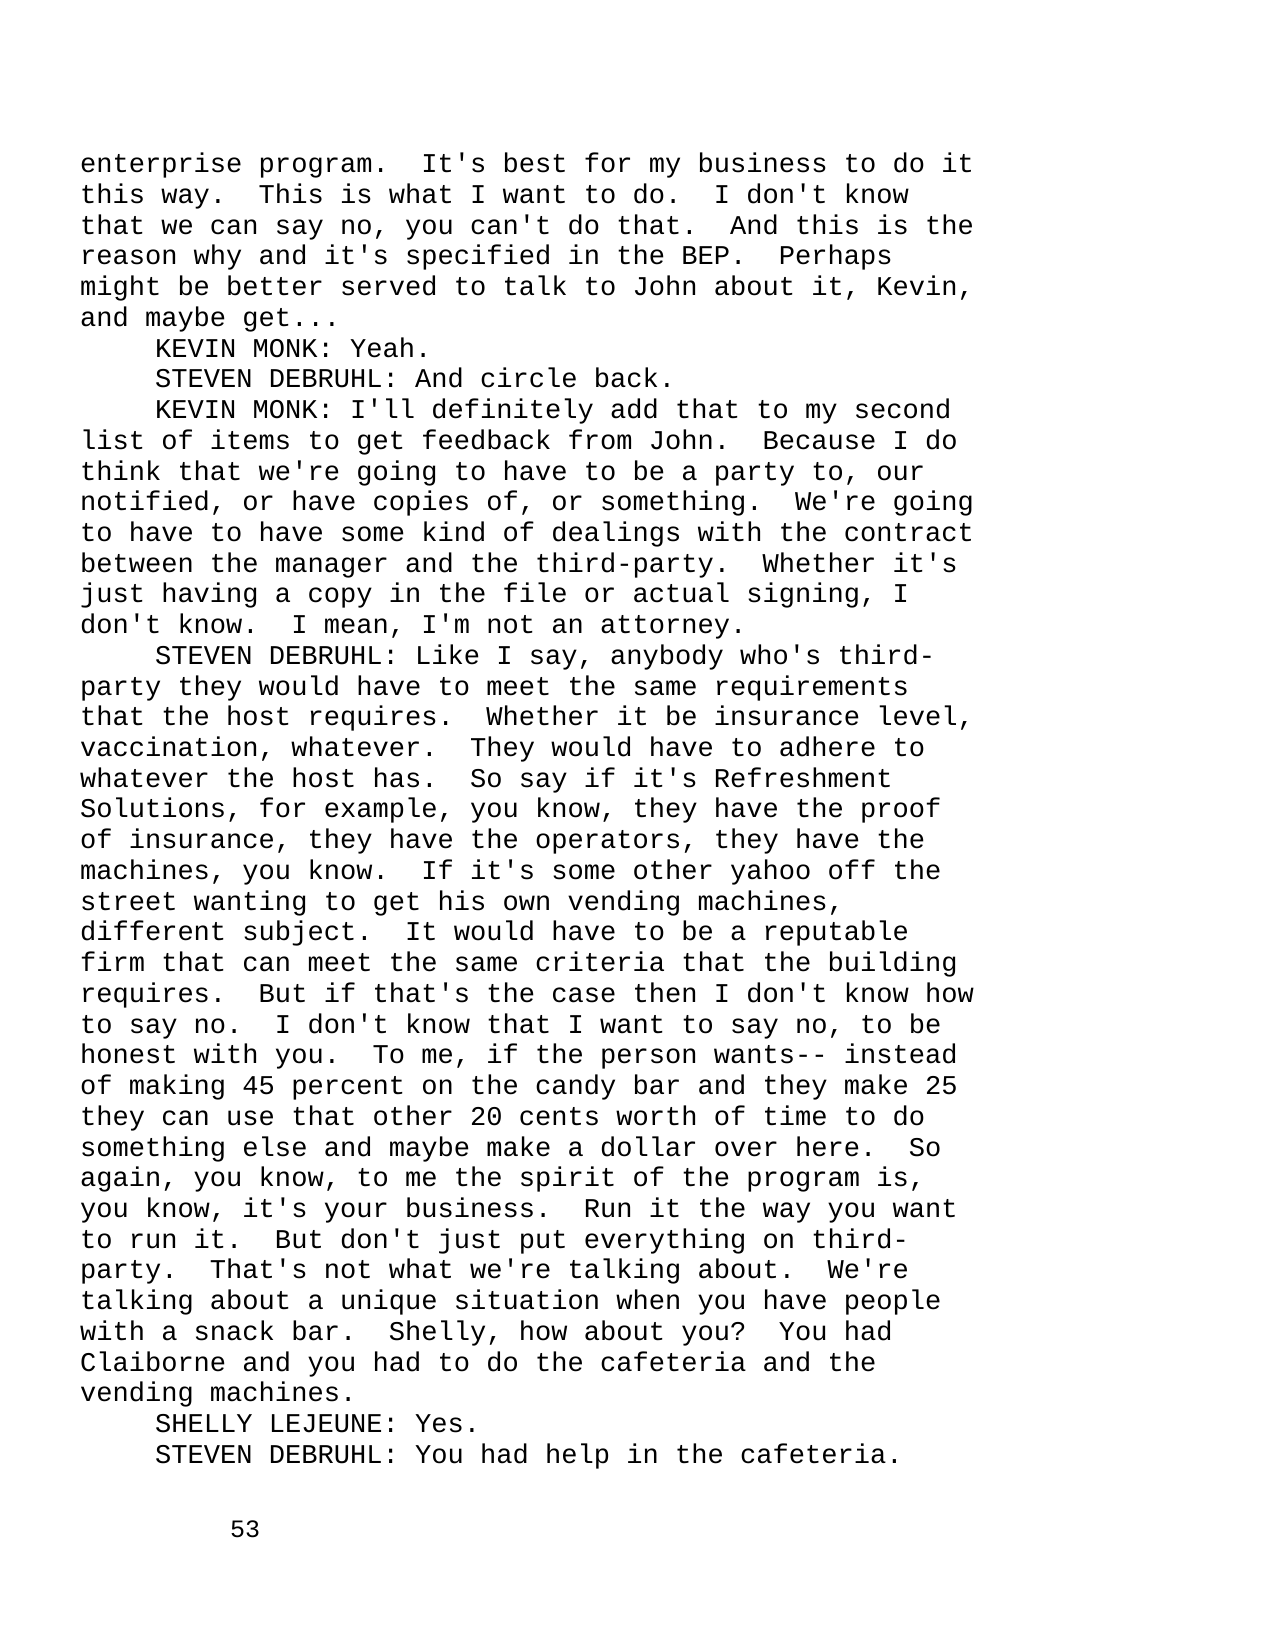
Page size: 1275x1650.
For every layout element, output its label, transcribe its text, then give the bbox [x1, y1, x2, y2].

text STEVEN DEBRUHL: You had help in the cafeteria. [80, 1441, 979, 1471]
text SHELLY LEJEUNE: Yes. [80, 1410, 979, 1441]
text KEVIN MONK: I'll definitely add that to my second list of items to get feedback from John. Because I do think that we're going to have to be a party to, our notified, or have copies of, or something. We're going to have to have some kind of dealings with the contract between the manager and the third-party. Whether it's just having a copy in the file or actual signing, I don't know. I mean, I'm not an attorney. [80, 396, 979, 642]
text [80, 150, 979, 334]
text STEVEN DEBRUHL: Like I say, anybody who's third-party they would have to meet the same requirements that the host requires. Whether it be insurance level, vaccination, whatever. They would have to adhere to whatever the host has. So say if it's Refreshment Solutions, for example, you know, they have the proof of insurance, they have the operators, they have the machines, you know. If it's some other yahoo off the street wanting to get his own vending machines, different subject. It would have to be a reputable firm that can meet the same criteria that the building requires. But if that's the case then I don't know how to say no. I don't know that I want to say no, to be honest with you. To me, if the person wants-- instead of making 45 percent on the candy bar and they make 25 they can use that other 20 cents worth of time to do something else and maybe make a dollar over here. So again, you know, to me the spirit of the program is, you know, it's your business. Run it the way you want to run it. But don't just put everything on third-party. That's not what we're talking about. We're talking about a unique situation when you have people with a snack bar. Shelly, how about you? You had Claiborne and you had to do the cafeteria and the vending machines. [80, 642, 979, 1410]
text KEVIN MONK: Yeah. [80, 334, 979, 365]
text STEVEN DEBRUHL: And circle back. [80, 365, 979, 396]
